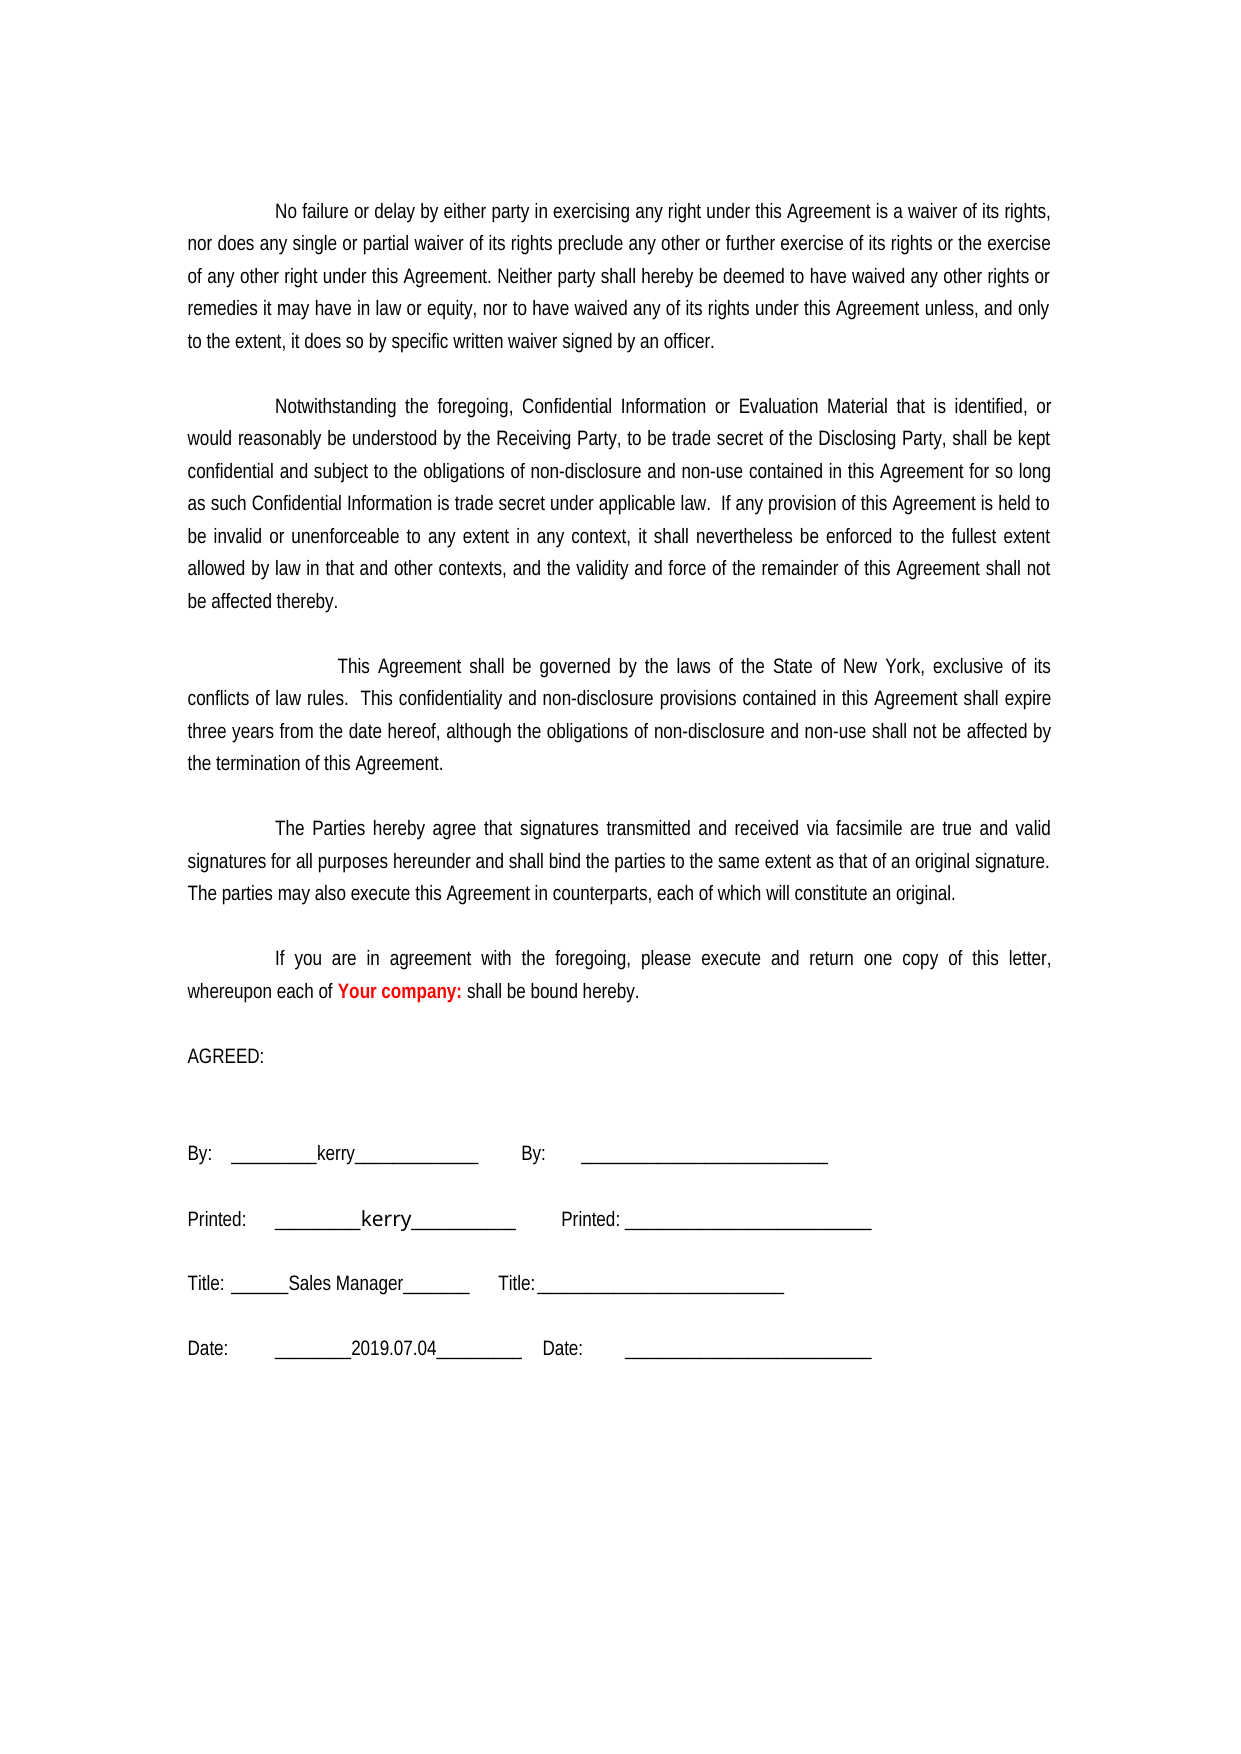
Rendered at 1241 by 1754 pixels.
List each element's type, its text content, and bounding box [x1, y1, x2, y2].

text Printed: _________kerry___________ Printed: __________________________ [187, 1202, 1053, 1234]
text No failure or delay by either party in exercising any right under this Agreement is a waiver of its rights, nor does any single or partial waiver of its rights preclude any other or further exercise of its rights or the exercise of any other right under this Agreement. Neither party shall hereby be deemed to have waived any other rights or remedies it may have in law or equity, nor to have waived any of its rights under this Agreement unless, and only to the extent, it does so by specific written waiver signed by an officer. [187, 194, 1053, 357]
text If you are in agreement with the foregoing, please execute and return one copy of this letter, whereupon each of Your company: shall be bound hereby. [187, 942, 1053, 1007]
text AGREED: [187, 1039, 1053, 1072]
text This Agreement shall be governed by the laws of the State of New York, exclusive of its conflicts of law rules. This confidentiality and non-disclosure provisions contained in this Agreement shall expire three years from the date hereof, although the obligations of non-disclosure and non-use shall not be affected by the termination of this Agreement. [187, 649, 1053, 779]
text Notwithstanding the foregoing, Confidential Information or Evaluation Material that is identified, or would reasonably be understood by the Receiving Party, to be trade secret of the Disclosing Party, shall be kept confidential and subject to the obligations of non-disclosure and non-use contained in this Agreement for so long as such Confidential Information is trade secret under applicable law. If any provision of this Agreement is held to be invalid or unenforceable to any extent in any context, it shall nevertheless be enforced to the fullest extent allowed by law in that and other contexts, and the validity and force of the remainder of this Agreement shall not be affected thereby. [187, 389, 1053, 617]
text By: _________kerry_____________ By: __________________________ [187, 1137, 1053, 1169]
text The Parties hereby agree that signatures transmitted and received via facsimile are true and valid signatures for all purposes hereunder and shall bind the parties to the same extent as that of an original signature. The parties may also execute this Agreement in counterparts, each of which will constitute an original. [187, 812, 1053, 909]
text Date: ________2019.07.04_________ Date: __________________________ [187, 1332, 1053, 1364]
text Title: ______Sales Manager_______ Title: __________________________ [187, 1267, 1053, 1299]
